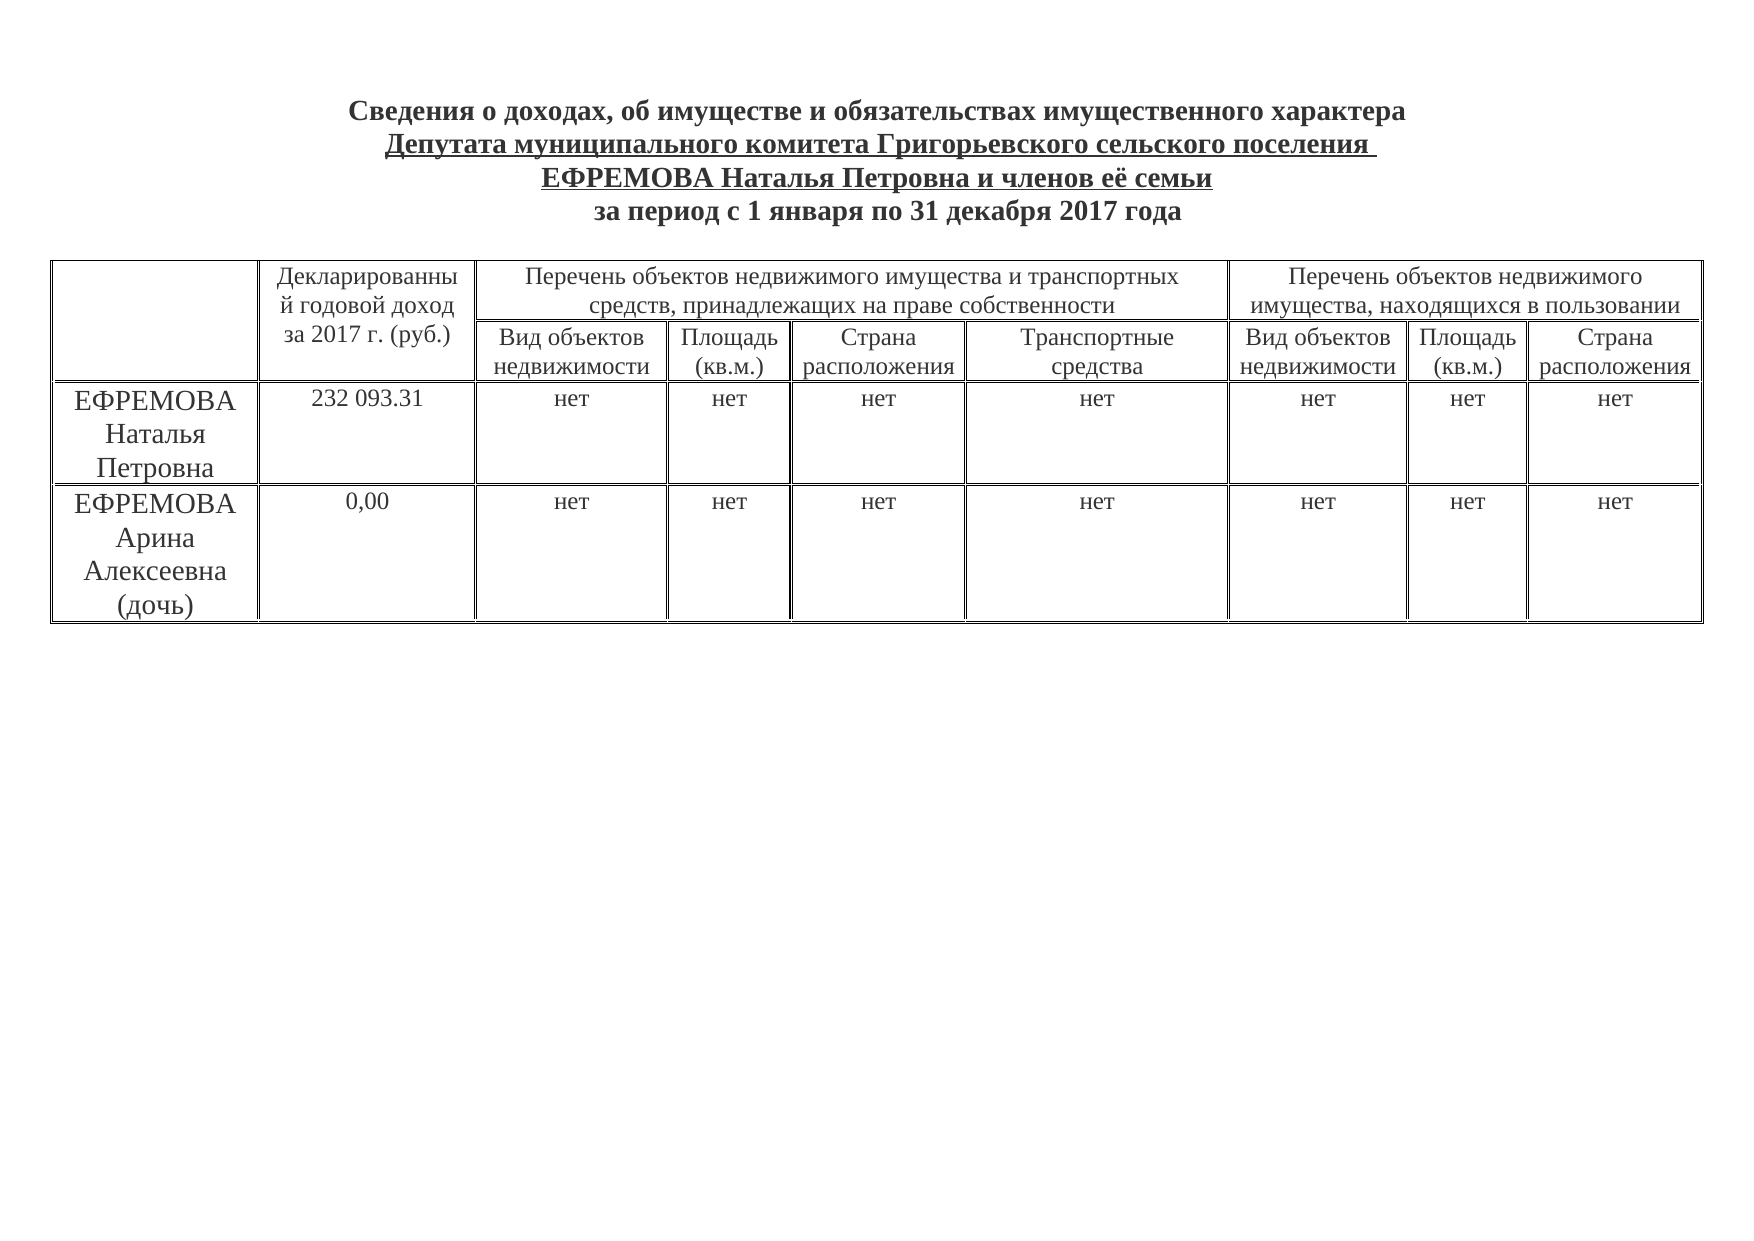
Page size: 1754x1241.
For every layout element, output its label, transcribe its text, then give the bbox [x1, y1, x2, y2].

table_header Перечень объектов недвижимого имущества, находящихся в пользовании [1230, 261, 1701, 319]
table_cell Страна расположения [1528, 319, 1702, 379]
table_cell нет [1529, 380, 1701, 483]
table_header Декларированный годовой доход за 2017 г. (руб.) [260, 261, 474, 379]
table_cell нет [1528, 483, 1702, 621]
table_cell нет [1230, 383, 1406, 483]
table_header Перечень объектов недвижимого имущества и транспортных средств, принадлежащих на праве собственности [477, 261, 1227, 319]
table_cell нет [668, 486, 791, 621]
table_cell нет [793, 383, 964, 483]
table_cell 232 093.31 [260, 383, 474, 483]
table_cell нет [1409, 383, 1526, 483]
table_cell Вид объектов недвижимости [1230, 322, 1406, 379]
table_cell Транспортные средства [967, 322, 1227, 379]
text Депутата муниципального комитета Григорьевского сельского поселения [118, 126, 1636, 160]
table_cell нет [476, 486, 667, 621]
table_cell Площадь (кв.м.) [669, 322, 789, 379]
text ЕФРЕМОВА Наталья Петровна и членов её семьи [118, 160, 1636, 193]
table_cell Вид объектов недвижимости [477, 322, 666, 379]
table_cell нет [1408, 483, 1528, 621]
table_cell 0,00 [259, 483, 476, 621]
text Сведения о доходах, об имуществе и обязательствах имущественного характера [118, 93, 1636, 126]
table_cell нет [1228, 483, 1408, 621]
table_cell ЕФРЕМОВА Арина Алексеевна (дочь) [52, 483, 259, 621]
table_cell нет [966, 486, 1228, 621]
text за период с 1 января по 31 декабря 2017 года [118, 193, 1636, 227]
table_cell нет [791, 483, 966, 621]
table_header [53, 261, 257, 379]
table_cell нет [477, 383, 666, 483]
table_cell нет [967, 383, 1227, 483]
table_cell Площадь (кв.м.) [1409, 322, 1526, 379]
table_cell нет [669, 383, 789, 483]
table_cell Страна расположения [793, 322, 964, 379]
table_cell ЕФРЕМОВА Наталья Петровна [53, 380, 257, 483]
